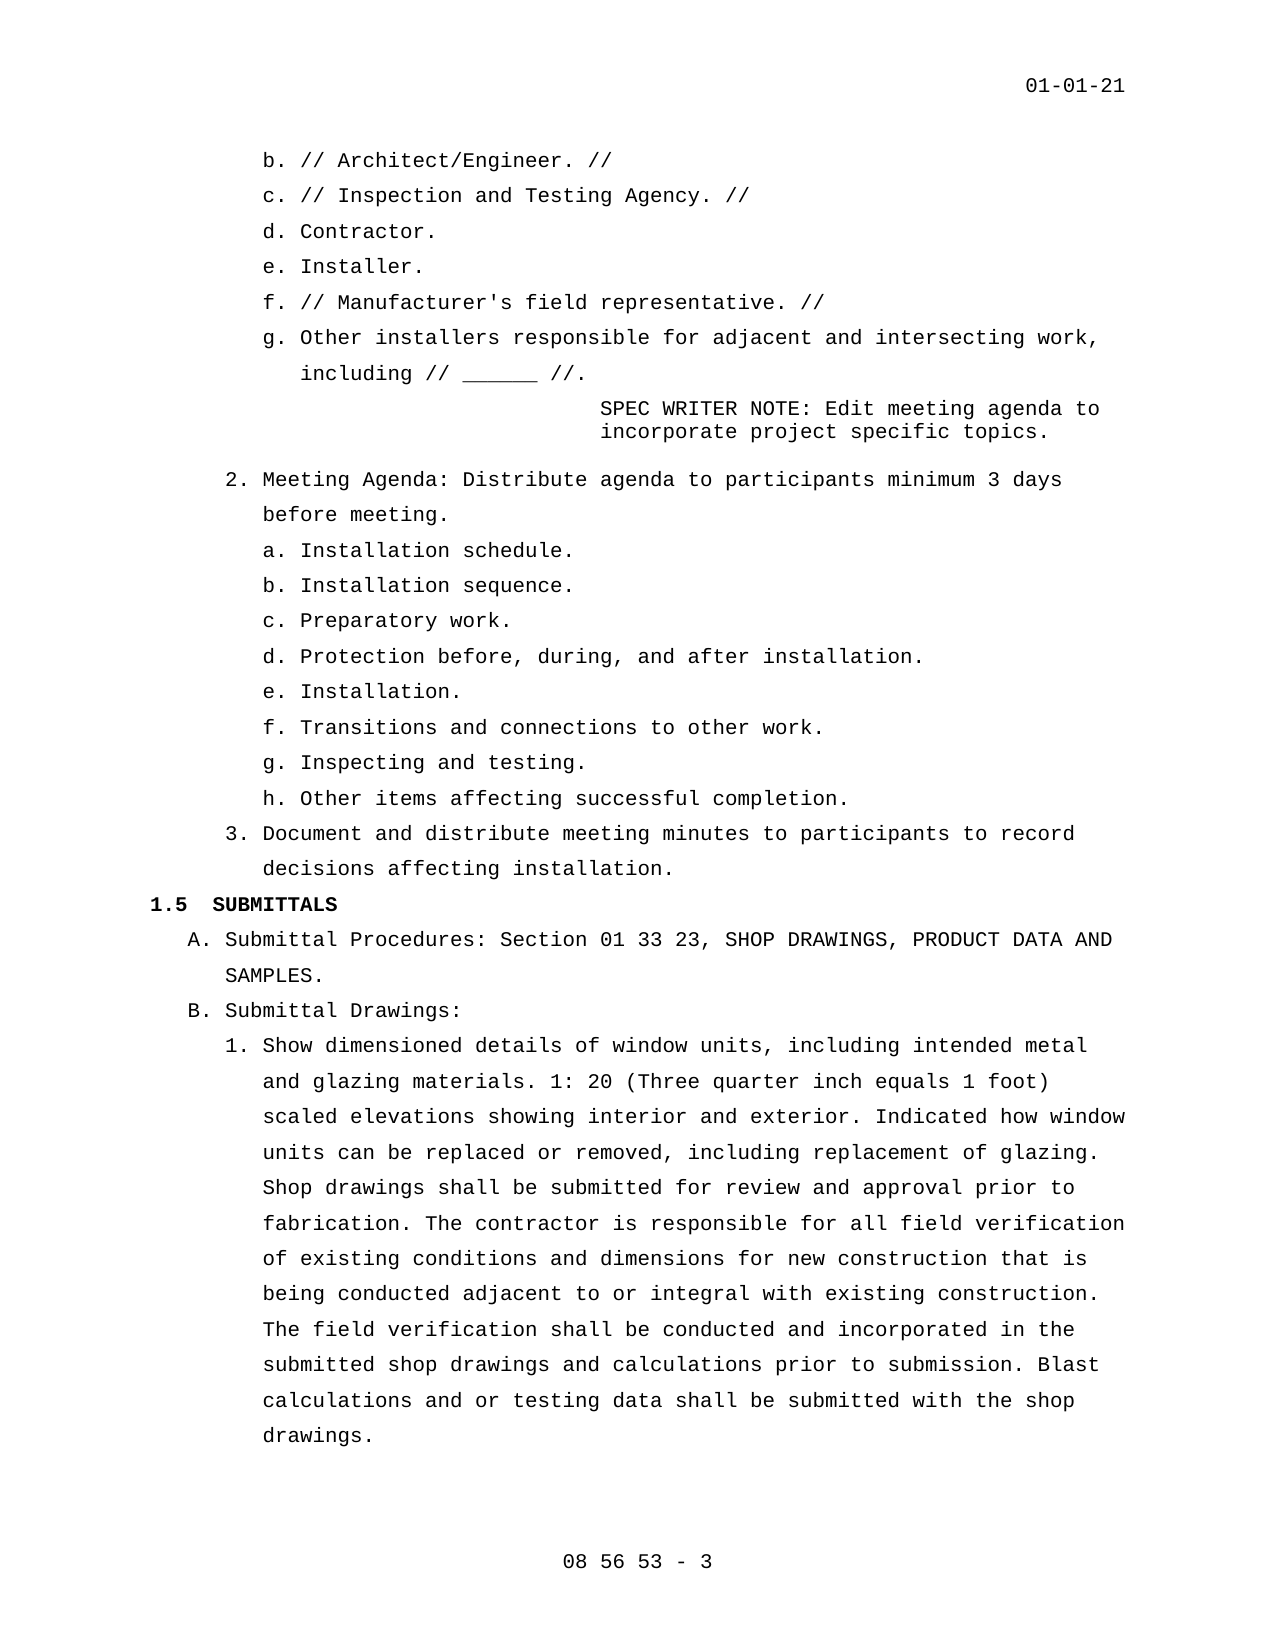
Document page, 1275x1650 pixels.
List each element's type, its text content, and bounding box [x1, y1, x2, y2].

text // Architect/Engineer. // [262, 150, 1125, 174]
text Preparatory work. [262, 611, 1125, 634]
text Meeting Agenda: Distribute agenda to participants minimum 3 days before meeting. [225, 469, 1125, 528]
text SPEC WRITER NOTE: Edit meeting agenda to incorporate project specific topics. [600, 398, 1125, 445]
text Installation. [262, 681, 1125, 705]
text Show dimensioned details of window units, including intended metal and glazing materials. 1: 20 (Three quarter inch equals 1 foot) scaled elevations showing interior and exterior. Indicated how window units can be replaced or removed, including replacement of glazing. Shop drawings shall be submitted for review and approval prior to fabrication. The contractor is responsible for all field verification of existing conditions and dimensions for new construction that is being conducted adjacent to or integral with existing construction. The field verification shall be conducted and incorporated in the submitted shop drawings and calculations prior to submission. Blast calculations and or testing data shall be submitted with the shop drawings. [225, 1036, 1125, 1449]
text Installation schedule. [262, 540, 1125, 563]
text // Manufacturer's field representative. // [262, 292, 1125, 315]
text // Inspection and Testing Agency. // [262, 185, 1125, 209]
text SUBMITTALS [150, 894, 1125, 917]
text Other items affecting successful completion. [262, 788, 1125, 811]
text Submittal Drawings: [187, 1000, 1125, 1024]
text Submittal Procedures: Section 01 33 23, SHOP DRAWINGS, PRODUCT DATA AND SAMPLES. [187, 929, 1125, 988]
text Installation sequence. [262, 575, 1125, 599]
text Installer. [262, 256, 1125, 280]
text Contractor. [262, 221, 1125, 244]
text Inspecting and testing. [262, 752, 1125, 776]
text Other installers responsible for adjacent and intersecting work, including // ______ //. [262, 327, 1125, 386]
text Protection before, during, and after installation. [262, 646, 1125, 669]
text Document and distribute meeting minutes to participants to record decisions affecting installation. [225, 823, 1125, 882]
text Transitions and connections to other work. [262, 717, 1125, 740]
